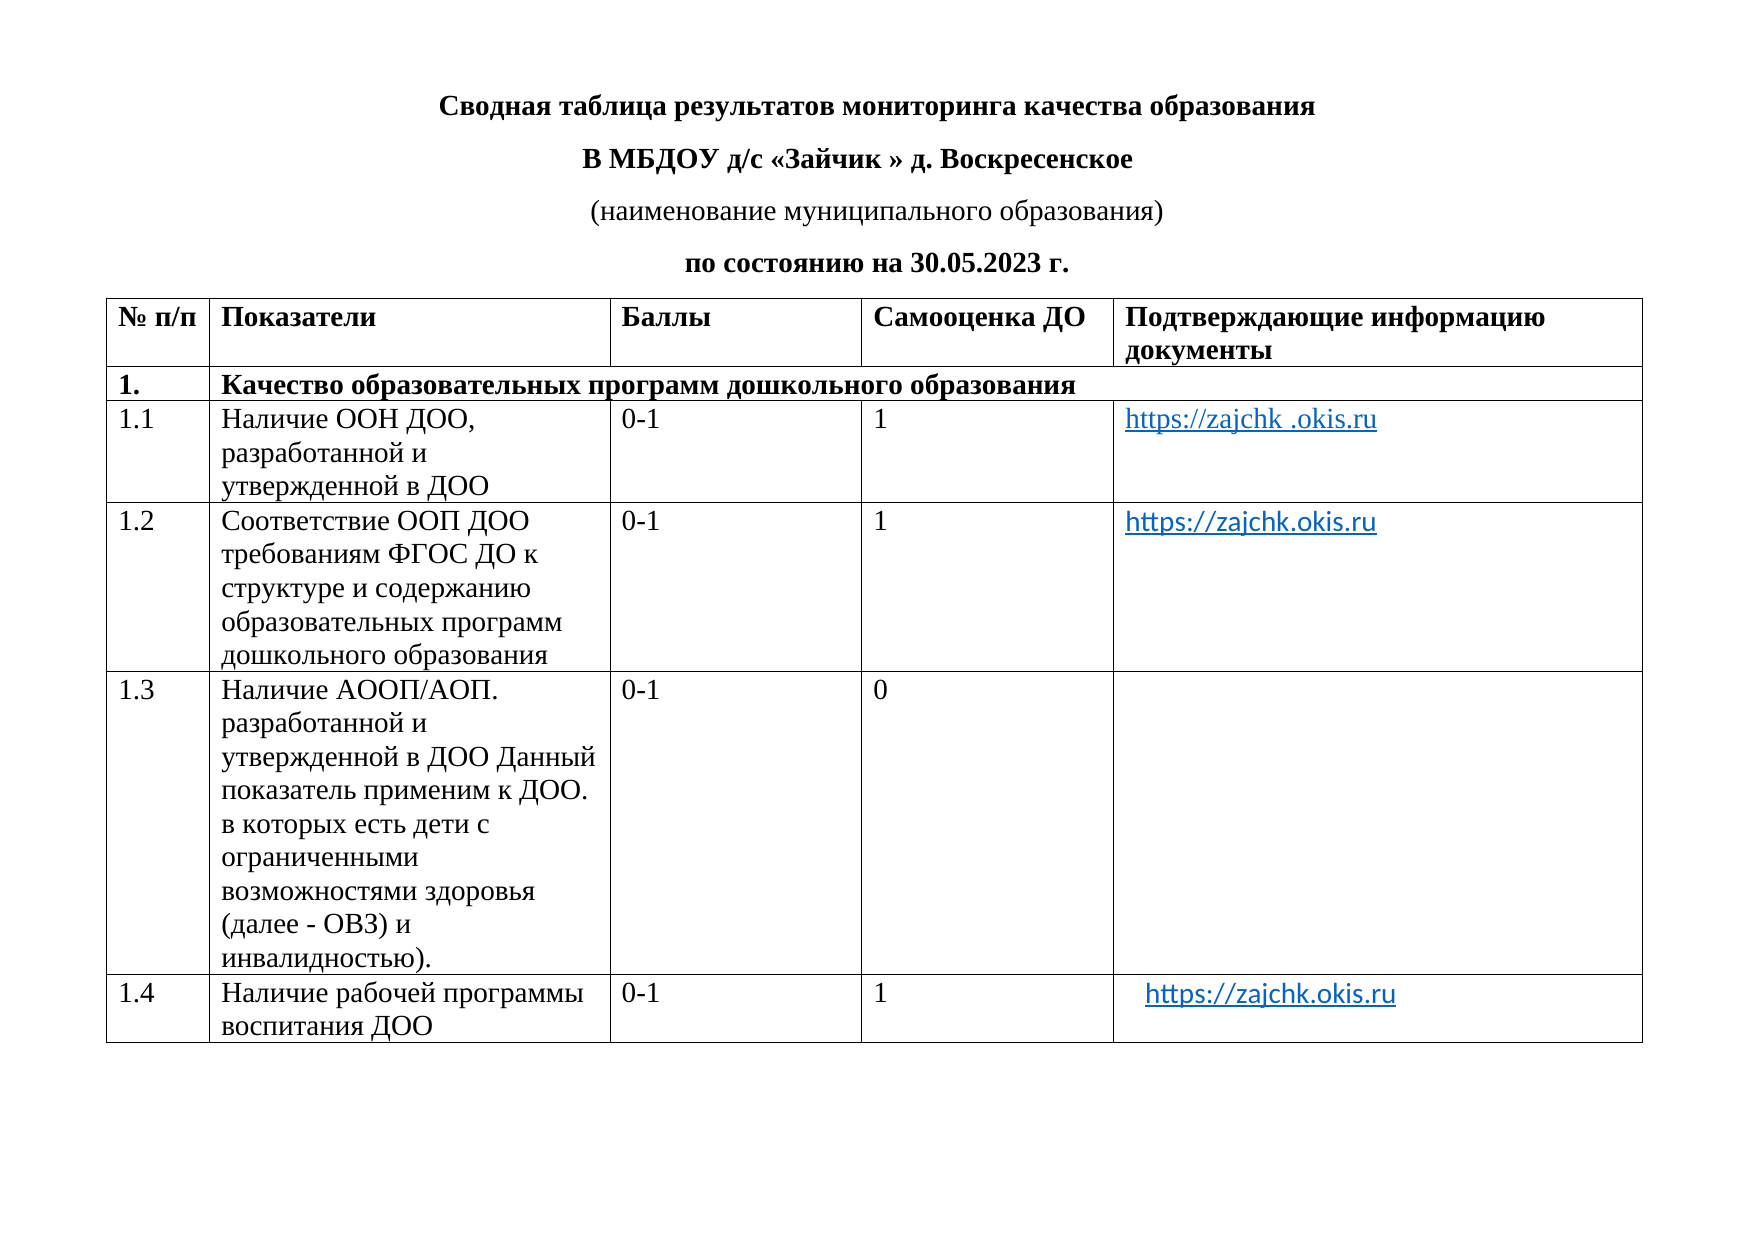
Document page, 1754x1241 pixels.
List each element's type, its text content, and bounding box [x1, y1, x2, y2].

table_cell 0-1 [611, 975, 861, 1042]
text Сводная таблица результатов мониторинга качества образования [118, 88, 1636, 122]
table_cell 1.2 [107, 503, 209, 671]
table_cell Качество образовательных программ дошкольного образования [210, 367, 1642, 400]
table_cell 0-1 [611, 401, 861, 502]
table_cell https://zajchk.okis.ru [1114, 503, 1642, 671]
table_cell 1 [862, 503, 1113, 671]
table_cell Наличие АООП/АОП. разработанной и утвержденной в ДОО Данный показатель применим к ДОО. в которых есть дети с ограниченными возможностями здоровья (далее - ОВЗ) и инвалидностью). [210, 672, 610, 974]
table_cell 0-1 [611, 672, 861, 974]
text В МБДОУ д/с «Зайчик » д. Воскресенское [118, 141, 1636, 174]
text (наименование муниципального образования) [118, 193, 1636, 227]
table_cell 0 [862, 672, 1113, 974]
table_cell 1.4 [107, 975, 209, 1042]
table_cell [1114, 672, 1642, 974]
table_cell 0-1 [611, 503, 861, 671]
table_header Подтверждающие информацию документы [1114, 299, 1642, 366]
table_cell 1.3 [107, 672, 209, 974]
table_cell https://zajchk.okis.ru [1114, 975, 1642, 1042]
table_header № п/п [107, 299, 209, 366]
table_cell 1.1 [107, 401, 209, 502]
table_cell Соответствие ООП ДОО требованиям ФГОС ДО к структуре и содержанию образовательных программ дошкольного образования [210, 503, 610, 671]
table_cell https://zajchk .okis.ru [1114, 401, 1642, 502]
table_cell Наличие рабочей программы воспитания ДОО [210, 975, 610, 1042]
table_header Самооценка ДО [862, 299, 1113, 366]
table_cell 1 [862, 401, 1113, 502]
table_cell Наличие ООН ДОО, разработанной и утвержденной в ДОО [210, 401, 610, 502]
text по состоянию на 30.05.2023 г. [118, 245, 1636, 279]
table_cell 1 [862, 975, 1113, 1042]
table_header Показатели [210, 299, 610, 366]
table_header Баллы [611, 299, 861, 366]
table_cell 1. [107, 367, 209, 400]
